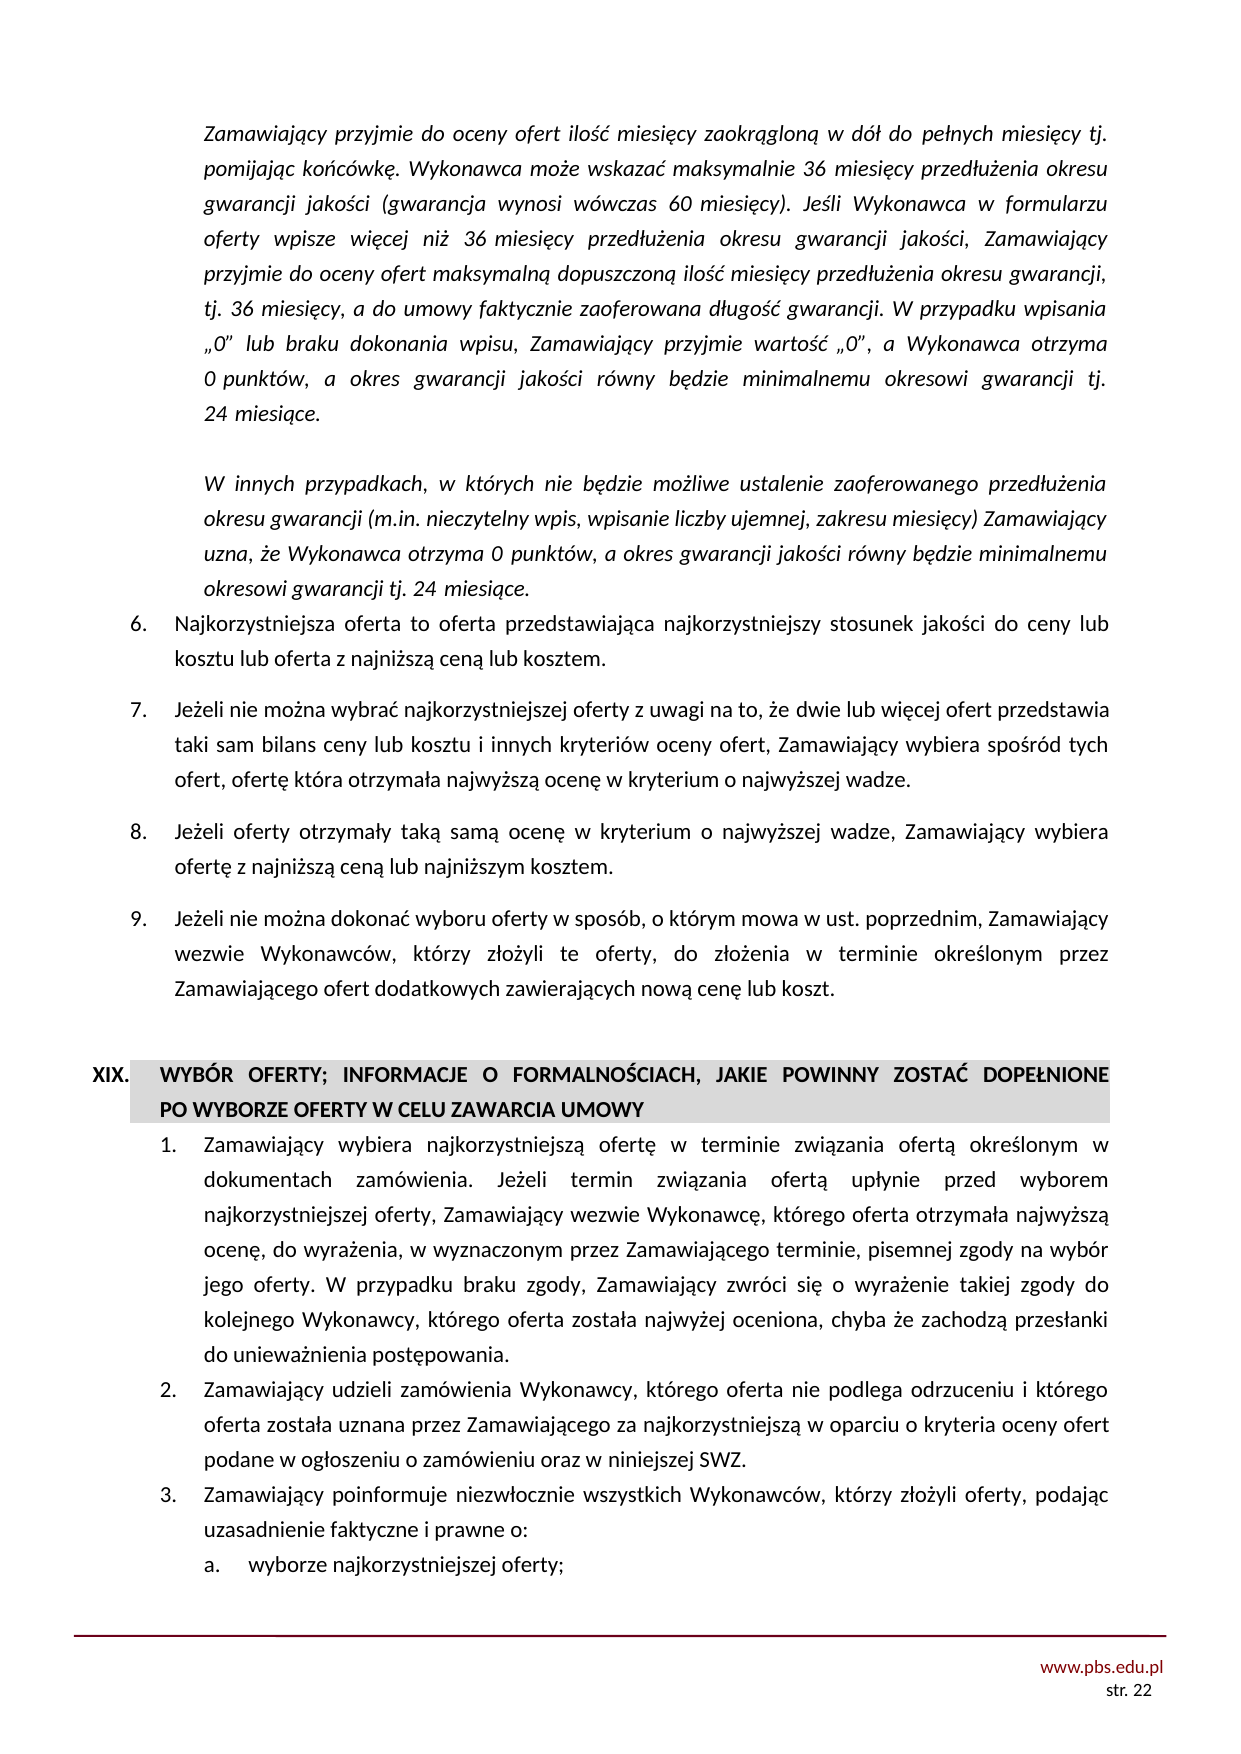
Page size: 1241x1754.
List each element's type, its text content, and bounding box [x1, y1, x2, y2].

list Zamawiający udzieli zamówienia Wykonawcy, którego oferta nie podlega odrzuceniu i którego oferta została uznana przez Zamawiającego za najkorzystniejszą w oparciu o kryteria oceny ofert podane w ogłoszeniu o zamówieniu oraz w niniejszej SWZ. [159, 1375, 1110, 1473]
list Jeżeli nie można dokonać wyboru oferty w sposób, o którym mowa w ust. poprzednim, Zamawiający wezwie Wykonawców, którzy złożyli te oferty, do złożenia w terminie określonym przez Zamawiającego ofert dodatkowych zawierających nową cenę lub koszt. [130, 904, 1110, 1002]
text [204, 119, 1110, 427]
list Jeżeli nie można wybrać najkorzystniejszej oferty z uwagi na to, że dwie lub więcej ofert przedstawia taki sam bilans ceny lub kosztu i innych kryteriów oceny ofert, Zamawiający wybiera spośród tych ofert, ofertę która otrzymała najwyższą ocenę w kryterium o najwyższej wadze. [130, 695, 1110, 793]
list Zamawiający wybiera najkorzystniejszą ofertę w terminie związania ofertą określonym w dokumentach zamówienia. Jeżeli termin związania ofertą upłynie przed wyborem najkorzystniejszej oferty, Zamawiający wezwie Wykonawcę, którego oferta otrzymała najwyższą ocenę, do wyrażenia, w wyznaczonym przez Zamawiającego terminie, pisemnej zgody na wybór jego oferty. W przypadku braku zgody, Zamawiający zwróci się o wyrażenie takiej zgody do kolejnego Wykonawcy, którego oferta została najwyżej oceniona, chyba że zachodzą przesłanki do unieważnienia postępowania. [159, 1130, 1110, 1368]
text W innych przypadkach, w których nie będzie możliwe ustalenie zaoferowanego przedłużenia okresu gwarancji (m.in. nieczytelny wpis, wpisanie liczby ujemnej, zakresu miesięcy) Zamawiający uzna, że Wykonawca otrzyma 0 punktów, a okres gwarancji jakości równy będzie minimalnemu okresowi gwarancji tj. 24 miesiące. [204, 469, 1110, 602]
list WYBÓR OFERTY; INFORMACJE O FORMALNOŚCIACH, JAKIE POWINNY ZOSTAĆ DOPEŁNIONE PO WYBORZE OFERTY W CELU ZAWARCIA UMOWY [130, 1060, 1110, 1123]
list Zamawiający poinformuje niezwłocznie wszystkich Wykonawców, którzy złożyli oferty, podając uzasadnienie faktyczne i prawne o: [159, 1480, 1110, 1543]
list Jeżeli oferty otrzymały taką samą ocenę w kryterium o najwyższej wadze, Zamawiający wybiera ofertę z najniższą ceną lub najniższym kosztem. [130, 817, 1110, 880]
list wyborze najkorzystniejszej oferty; [204, 1550, 1110, 1578]
list Najkorzystniejsza oferta to oferta przedstawiająca najkorzystniejszy stosunek jakości do ceny lub kosztu lub oferta z najniższą ceną lub kosztem. [130, 609, 1110, 672]
